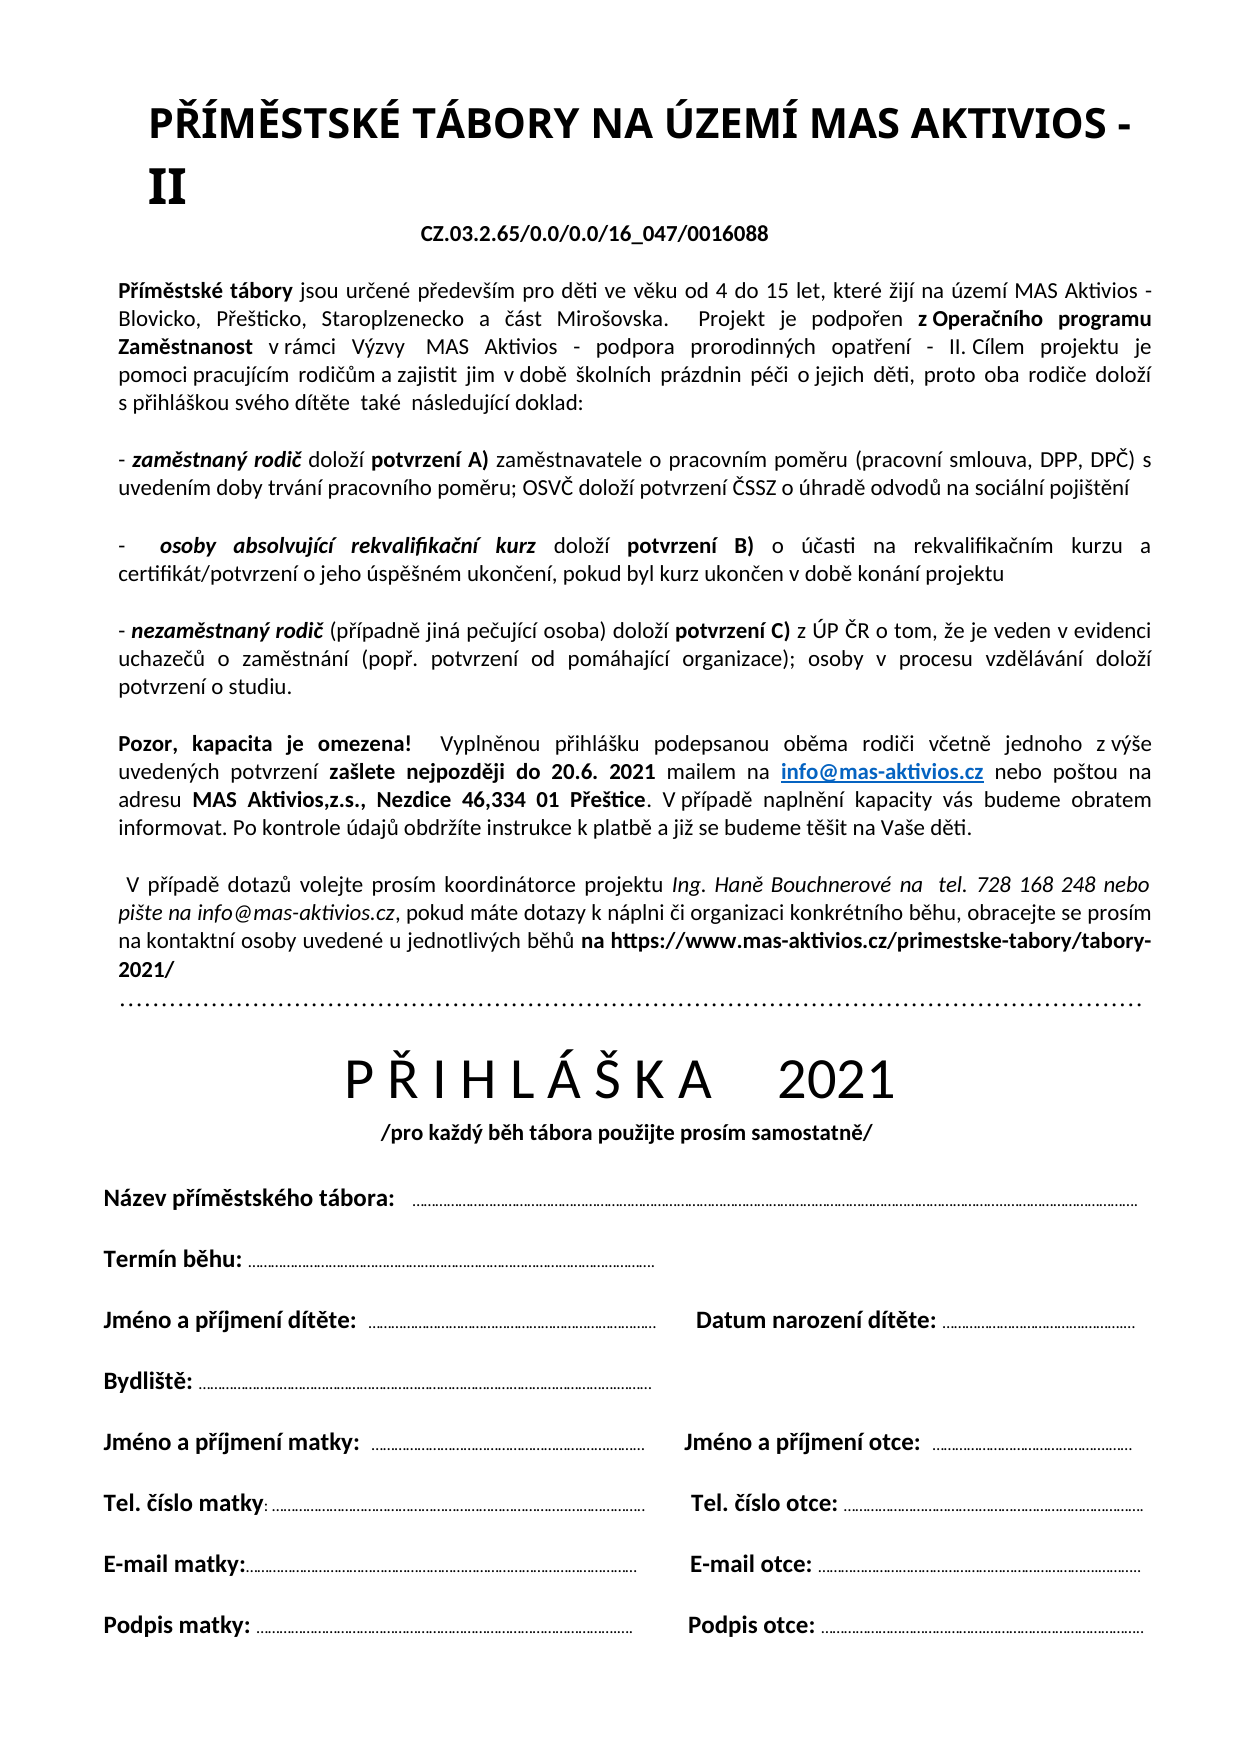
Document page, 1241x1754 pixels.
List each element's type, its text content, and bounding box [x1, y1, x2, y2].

text Podpis matky: ………………………………………………………………………………….…. Podpis otce: …………………………………….………………………………….. [103, 1609, 1152, 1640]
text - nezaměstnaný rodič (případně jiná pečující osoba) doloží potvrzení C) z ÚP ČR o tom, že je veden v evidenci uchazečů o zaměstnání (popř. potvrzení od pomáhající organizace); osoby v procesu vzdělávání doloží potvrzení o studiu. [118, 616, 1152, 700]
text - zaměstnaný rodič doloží potvrzení A) zaměstnavatele o pracovním poměru (pracovní smlouva, DPP, DPČ) s uvedením doby trvání pracovního poměru; OSVČ doloží potvrzení ČSSZ o úhradě odvodů na sociální pojištění [118, 446, 1152, 502]
text Tel. číslo matky: …………………………………………………………………..……………….. Tel. číslo otce: ……………………………..……………………………………. [103, 1487, 1152, 1518]
text P Ř I H L Á Š K A 2021 [88, 1041, 1152, 1113]
text Příměstské tábory jsou určené především pro děti ve věku od 4 do 15 let, které žijí na území MAS Aktivios - Blovicko, Přešticko, Staroplzenecko a část Mirošovska. Projekt je podpořen z Operačního programu Zaměstnanost v rámci Výzvy MAS Aktivios - podpora prorodinných opatření - II. Cílem projektu je pomoci pracujícím rodičům a zajistit jim v době školních prázdnin péči o jejich děti, proto oba rodiče doloží s přihláškou svého dítěte také následující doklad: [118, 276, 1152, 416]
text - osoby absolvující rekvalifikační kurz doloží potvrzení B) o účasti na rekvalifikačním kurzu a certifikát/potvrzení o jeho úspěšném ukončení, pokud byl kurz ukončen v době konání projektu [118, 531, 1152, 587]
text Termín běhu: ……………………………………………………………………………………………. [103, 1243, 1152, 1274]
text Název příměstského tábora: ………………………………………………………………………………………………………………………………………..……………………………. [103, 1182, 1152, 1213]
text CZ.03.2.65/0.0/0.0/16_047/0016088 [148, 219, 1152, 247]
text Jméno a příjmení dítěte: ………………………………………………………………… Datum narození dítěte: ……………………………….……….… [103, 1304, 1152, 1335]
text Jméno a příjmení matky: ……………………………………………….…….……… Jméno a příjmení otce: ……………………………………….…… [103, 1426, 1152, 1457]
text /pro každý běh tábora použijte prosím samostatně/ [88, 1118, 1152, 1146]
text PŘÍMĚSTSKÉ TÁBORY NA ÚZEMÍ MAS AKTIVIOS - II [148, 94, 1152, 219]
text V případě dotazů volejte prosím koordinátorce projektu Ing. Haně Bouchnerové na tel. 728 168 248 nebo pište na info@mas-aktivios.cz, pokud máte dotazy k náplni či organizaci konkrétního běhu, obracejte se prosím na kontaktní osoby uvedené u jednotlivých běhů na https://www.mas-aktivios.cz/primestske-tabory/tabory-2021/ …………………………………………………………………………………………………………… [118, 870, 1152, 1012]
text Pozor, kapacita je omezena! Vyplněnou přihlášku podepsanou oběma rodiči včetně jednoho z výše uvedených potvrzení zašlete nejpozději do 20.6. 2021 mailem na info@mas-aktivios.cz nebo poštou na adresu MAS Aktivios,z.s., Nezdice 46,334 01 Přeštice. V případě naplnění kapacity vás budeme obratem informovat. Po kontrole údajů obdržíte instrukce k platbě a již se budeme těšit na Vaše děti. [118, 729, 1152, 841]
text Bydliště: ……………………………………………………………………………………………….……… [103, 1365, 1152, 1396]
text E-mail matky:………………………………………………………………………………………… E-mail otce: ……………………………………………………………….……….. [103, 1548, 1152, 1579]
